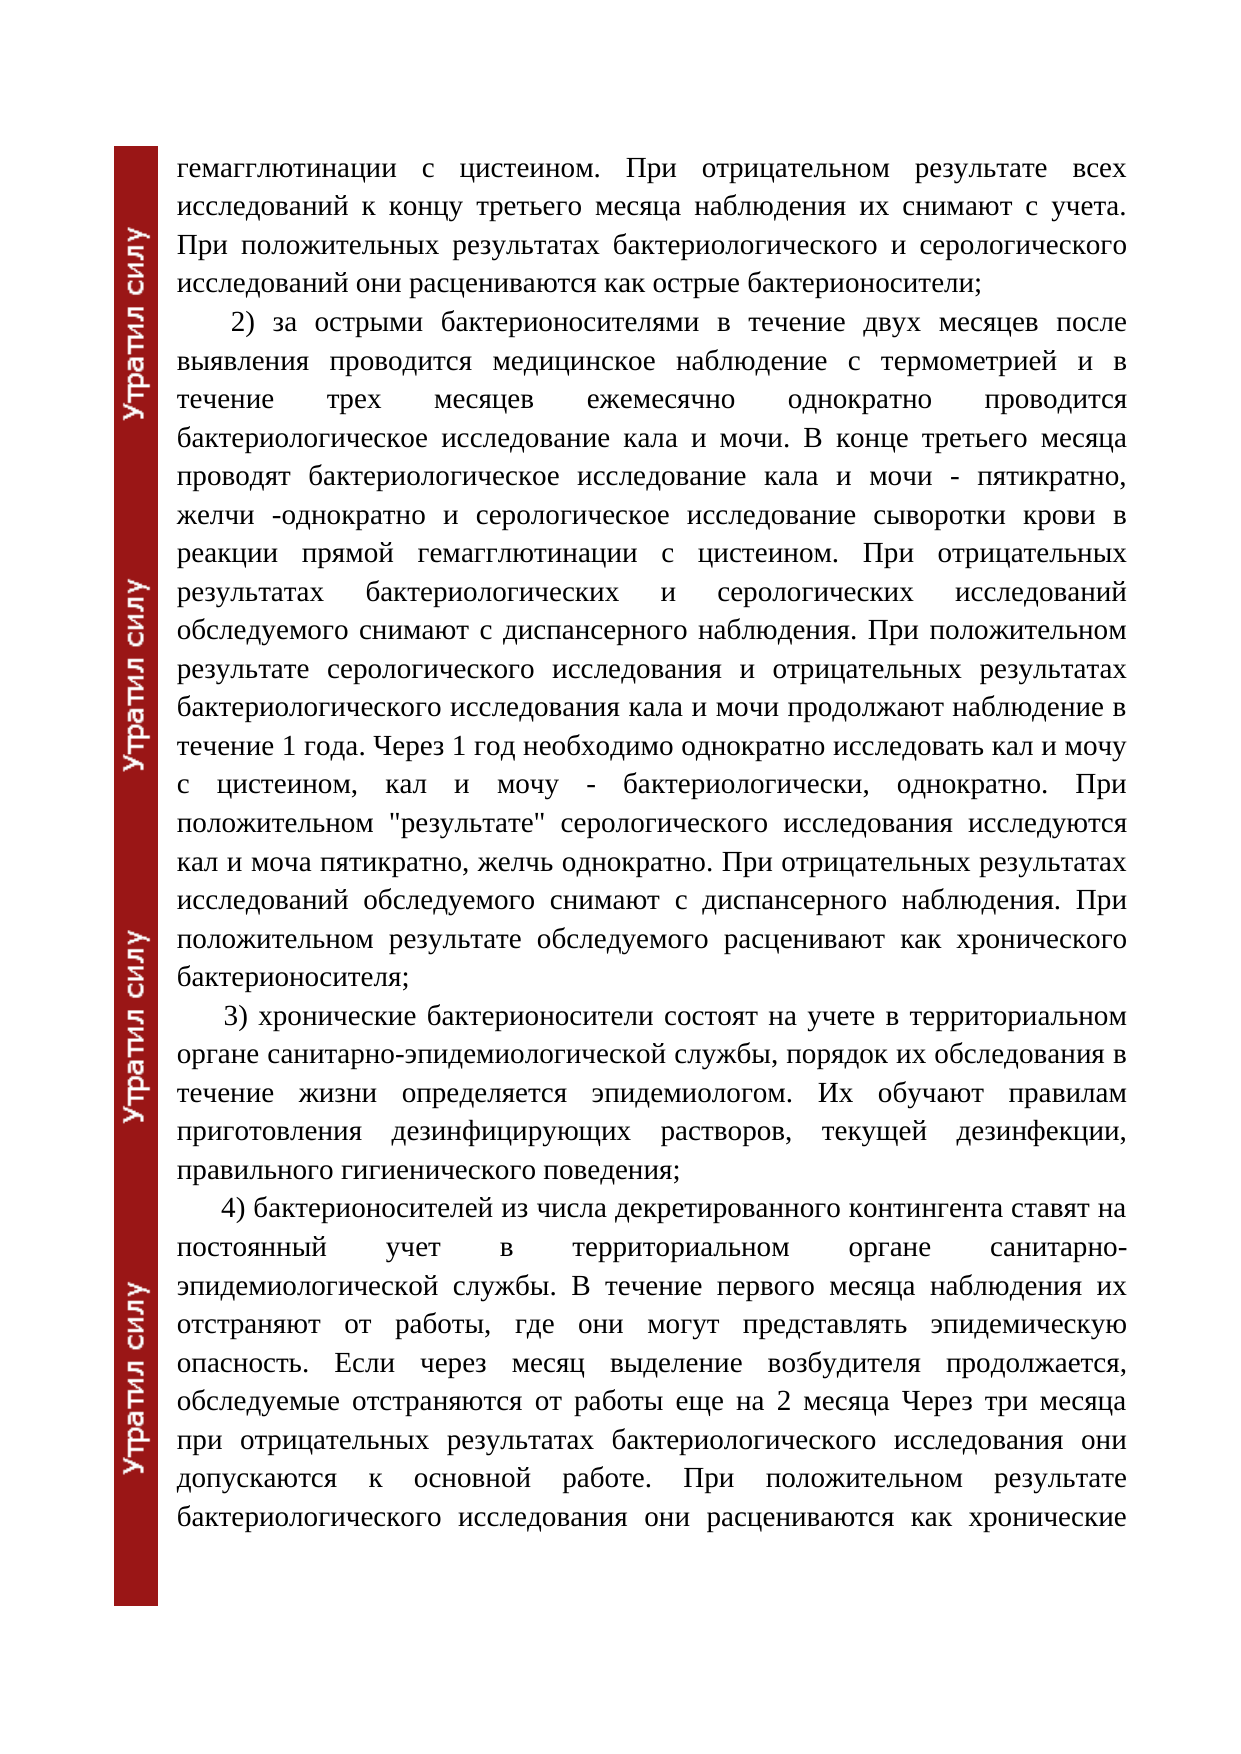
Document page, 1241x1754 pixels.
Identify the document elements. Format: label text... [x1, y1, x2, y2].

picture [114, 299, 158, 304]
text 3) хронические бактерионосители состоят на учете в территориальном органе санитарно-эпидемиологической службы, порядок их обследования в течение жизни определяется эпидемиологом. Их обучают правилам приготовления дезинфицирующих растворов, текущей дезинфекции, правильного гигиенического поведения; [112, 998, 1128, 1186]
picture [114, 1186, 158, 1191]
picture [114, 146, 158, 150]
picture [114, 993, 158, 998]
picture [114, 1532, 158, 1606]
text 2) за острыми бактерионосителями в течение двух месяцев после выявления проводится медицинское наблюдение с термометрией и в течение трех месяцев ежемесячно однократно проводится бактериологическое исследование кала и мочи. В конце третьего месяца проводят бактериологическое исследование кала и мочи - пятикратно, желчи -однократно и серологическое исследование сыворотки крови в реакции прямой гемагглютинации с цистеином. При отрицательных результатах бактериологических и серологических исследований обследуемого снимают с диспансерного наблюдения. При положительном результате серологического исследования и отрицательных результатах бактериологического исследования кала и мочи продолжают наблюдение в течение 1 года. Через 1 год необходимо однократно исследовать кал и мочу с цистеином, кал и мочу - бактериологически, однократно. При положительном "результате" серологического исследования исследуются кал и моча пятикратно, желчь однократно. При отрицательных результатах исследований обследуемого снимают с диспансерного наблюдения. При положительном результате обследуемого расценивают как хронического бактерионосителя; [112, 304, 1128, 993]
